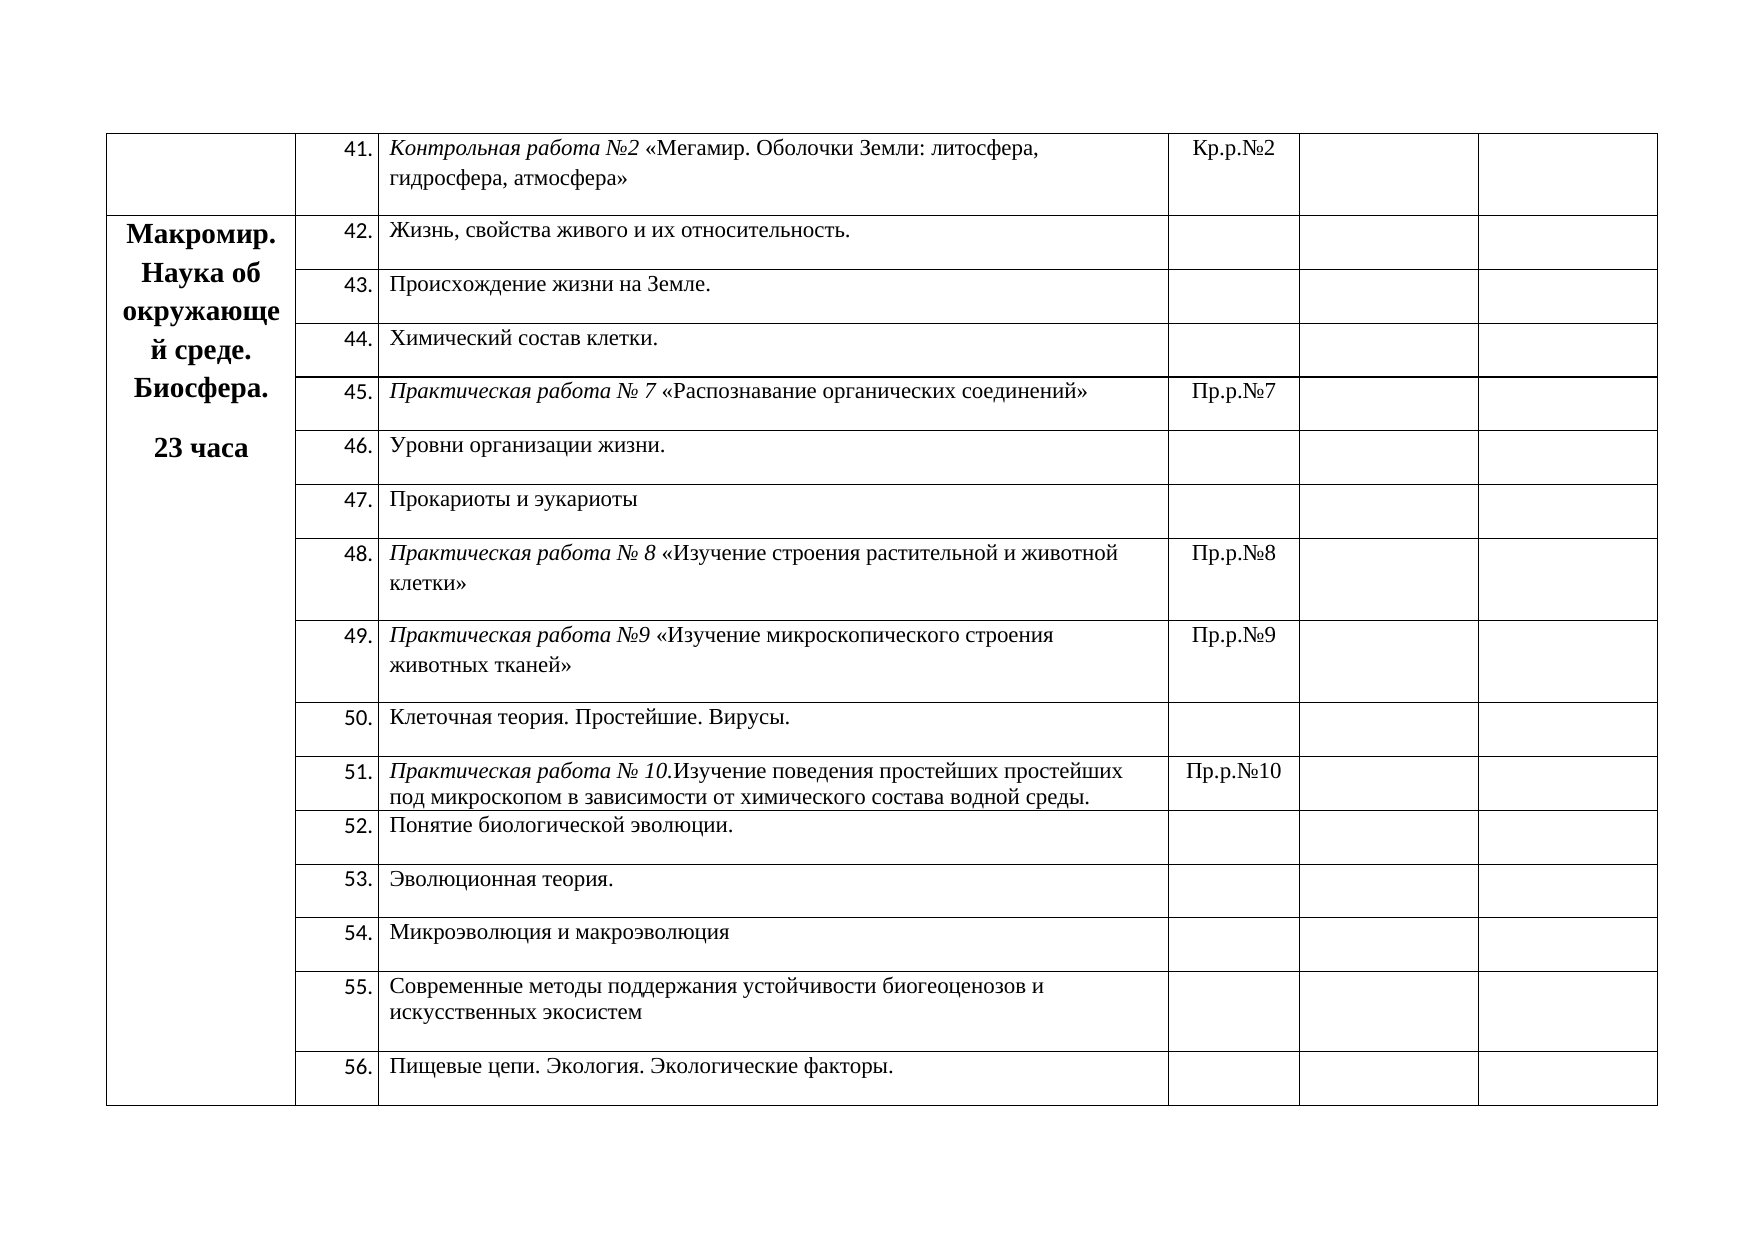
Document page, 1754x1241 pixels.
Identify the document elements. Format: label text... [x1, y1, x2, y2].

table_cell Практическая работа № 10.Изучение поведения простейших простейших под микроскопом в зависимости от химического состава водной среды. [379, 757, 1168, 810]
table_cell [296, 378, 378, 430]
table_cell [1169, 485, 1299, 538]
table_cell [1300, 134, 1478, 215]
table_cell [296, 703, 378, 756]
table_cell [296, 972, 378, 1051]
table_cell Пр.р.№10 [1169, 757, 1299, 810]
table_cell [296, 539, 378, 620]
table_cell [296, 621, 378, 702]
table_cell [1479, 918, 1657, 971]
table_cell [1300, 539, 1478, 620]
table_cell [1479, 324, 1657, 376]
table_cell [1300, 703, 1478, 756]
table_cell [1479, 539, 1657, 620]
table_cell [296, 757, 378, 810]
table_cell Понятие биологической эволюции. [379, 811, 1168, 863]
table_cell Микроэволюция и макроэволюция [379, 918, 1168, 971]
table_cell [1479, 485, 1657, 538]
table_cell [296, 216, 378, 269]
table_cell Практическая работа № 8 «Изучение строения растительной и животной клетки» [379, 539, 1168, 620]
table_cell [296, 918, 378, 971]
table_cell [1300, 621, 1478, 702]
table_cell Жизнь, свойства живого и их относительность. [379, 216, 1168, 269]
table_cell [1169, 1052, 1299, 1105]
table_cell [296, 431, 378, 484]
table_cell [296, 485, 378, 538]
table_cell Пр.р.№8 [1169, 539, 1299, 620]
table_cell [1300, 216, 1478, 269]
table_cell [296, 865, 378, 917]
table_cell [1300, 270, 1478, 323]
table_cell [296, 134, 378, 215]
table_cell [1169, 216, 1299, 269]
table_cell Практическая работа №9 «Изучение микроскопического строения животных тканей» [379, 621, 1168, 702]
table_cell [1300, 811, 1478, 863]
table_cell [1479, 972, 1657, 1051]
table_cell [1479, 134, 1657, 215]
table_cell [1169, 918, 1299, 971]
table_cell [1479, 621, 1657, 702]
table_cell [1169, 270, 1299, 323]
table_cell Пищевые цепи. Экология. Экологические факторы. [379, 1052, 1168, 1105]
table_cell [1169, 703, 1299, 756]
table_cell Химический состав клетки. [379, 324, 1168, 376]
table_cell [1169, 865, 1299, 917]
table_cell [296, 270, 378, 323]
table_cell [1300, 1052, 1478, 1105]
table_cell [1479, 811, 1657, 863]
table_cell Клеточная теория. Простейшие. Вирусы. [379, 703, 1168, 756]
table_cell [296, 324, 378, 376]
table_cell Кр.р.№2 [1169, 134, 1299, 215]
table_cell Контрольная работа №2 «Мегамир. Оболочки Земли: литосфера, гидросфера, атмосфера» [379, 134, 1168, 215]
table_cell Уровни организации жизни. [379, 431, 1168, 484]
table_cell [1169, 431, 1299, 484]
table_cell [1479, 270, 1657, 323]
table_cell [1479, 1052, 1657, 1105]
table_cell Макромир. Наука об окружающей среде. Биосфера. 23 часа [107, 216, 295, 1105]
table_cell [1169, 972, 1299, 1051]
table_cell [1300, 918, 1478, 971]
table_cell [1300, 485, 1478, 538]
table_cell [1300, 378, 1478, 430]
table_cell [1300, 757, 1478, 810]
table_cell [1479, 431, 1657, 484]
table_cell [1169, 811, 1299, 863]
table_cell [1479, 216, 1657, 269]
table_cell Происхождение жизни на Земле. [379, 270, 1168, 323]
table_cell Прокариоты и эукариоты [379, 485, 1168, 538]
table_cell Современные методы поддержания устойчивости биогеоценозов и искусственных экосистем [379, 972, 1168, 1051]
table_cell Пр.р.№7 [1169, 378, 1299, 430]
table_cell [1479, 378, 1657, 430]
table_cell [1479, 865, 1657, 917]
table_cell [1169, 324, 1299, 376]
table_cell [296, 811, 378, 863]
table_cell Пр.р.№9 [1169, 621, 1299, 702]
table_cell [1479, 703, 1657, 756]
table_cell [1300, 972, 1478, 1051]
table_cell [1300, 865, 1478, 917]
table_cell [1300, 324, 1478, 376]
table_cell [1479, 757, 1657, 810]
table_cell [1300, 431, 1478, 484]
table_cell [296, 1052, 378, 1105]
table_cell Практическая работа № 7 «Распознавание органических соединений» [379, 378, 1168, 430]
table_cell Эволюционная теория. [379, 865, 1168, 917]
